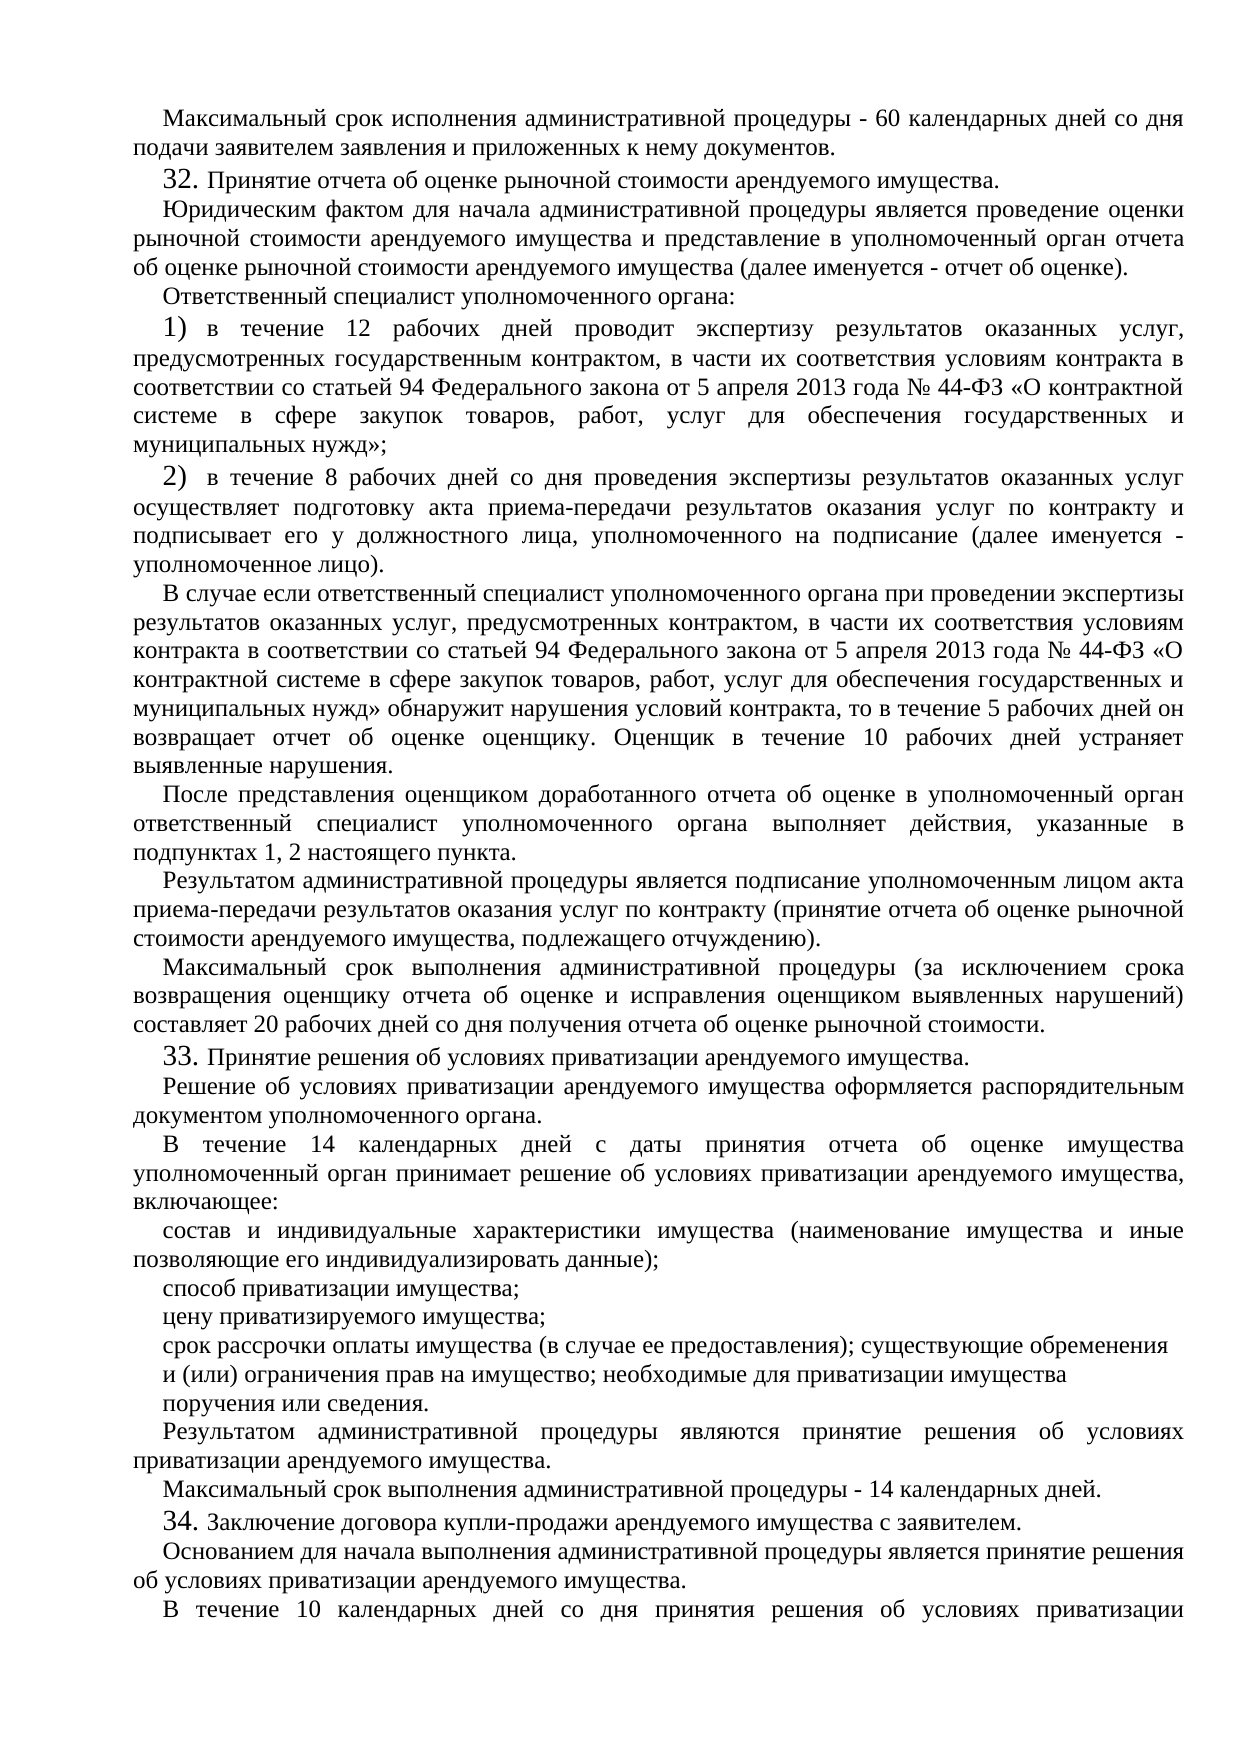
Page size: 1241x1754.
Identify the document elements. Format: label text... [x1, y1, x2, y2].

text срок рассрочки оплаты имущества (в случае ее предоставления); существующие обременения и (или) ограничения прав на имущество; необходимые для приватизации имущества поручения или сведения. [162, 1330, 1185, 1416]
text Ответственный специалист уполномоченного органа: [133, 281, 1185, 309]
text Основанием для начала выполнения административной процедуры является принятие решения об условиях приватизации арендуемого имущества. [133, 1536, 1185, 1594]
text После представления оценщиком доработанного отчета об оценке в уполномоченный орган ответственный специалист уполномоченного органа выполняет действия, указанные в подпунктах 1, 2 настоящего пункта. [133, 779, 1185, 865]
text способ приватизации имущества; [133, 1273, 1185, 1301]
list Заключение договора купли-продажи арендуемого имущества с заявителем. [133, 1503, 1185, 1536]
text Результатом административной процедуры являются принятие решения об условиях приватизации арендуемого имущества. [133, 1416, 1185, 1474]
text Юридическим фактом для начала административной процедуры является проведение оценки рыночной стоимости арендуемого имущества и представление в уполномоченный орган отчета об оценке рыночной стоимости арендуемого имущества (далее именуется - отчет об оценке). [133, 194, 1185, 281]
text Результатом административной процедуры является подписание уполномоченным лицом акта приема-передачи результатов оказания услуг по контракту (принятие отчета об оценке рыночной стоимости арендуемого имущества, подлежащего отчуждению). [133, 865, 1185, 952]
text состав и индивидуальные характеристики имущества (наименование имущества и иные позволяющие его индивидуализировать данные); [133, 1215, 1185, 1273]
list в течение 12 рабочих дней проводит экспертизу результатов оказанных услуг, предусмотренных государственным контрактом, в части их соответствия условиям контракта в соответствии со статьей 94 Федерального закона от 5 апреля 2013 года № 44-ФЗ «О контрактной системе в сфере закупок товаров, работ, услуг для обеспечения государственных и муниципальных нужд»; [133, 309, 1185, 458]
text Максимальный срок выполнения административной процедуры - 14 календарных дней. [133, 1474, 1185, 1503]
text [133, 1594, 1185, 1622]
text В случае если ответственный специалист уполномоченного органа при проведении экспертизы результатов оказанных услуг, предусмотренных контрактом, в части их соответствия условиям контракта в соответствии со статьей 94 Федерального закона от 5 апреля 2013 года № 44-ФЗ «О контрактной системе в сфере закупок товаров, работ, услуг для обеспечения государственных и муниципальных нужд» обнаружит нарушения условий контракта, то в течение 5 рабочих дней он возвращает отчет об оценке оценщику. Оценщик в течение 10 рабочих дней устраняет выявленные нарушения. [133, 578, 1185, 779]
list Принятие решения об условиях приватизации арендуемого имущества. [133, 1038, 1185, 1071]
text Решение об условиях приватизации арендуемого имущества оформляется распорядительным документом уполномоченного органа. [133, 1071, 1185, 1129]
list Принятие отчета об оценке рыночной стоимости арендуемого имущества. [133, 161, 1185, 194]
text цену приватизируемого имущества; [133, 1301, 1185, 1330]
text Максимальный срок исполнения административной процедуры - 60 календарных дней со дня подачи заявителем заявления и приложенных к нему документов. [133, 103, 1185, 161]
text В течение 14 календарных дней с даты принятия отчета об оценке имущества уполномоченный орган принимает решение об условиях приватизации арендуемого имущества, включающее: [133, 1129, 1185, 1215]
text Максимальный срок выполнения административной процедуры (за исключением срока возвращения оценщику отчета об оценке и исправления оценщиком выявленных нарушений) составляет 20 рабочих дней со дня получения отчета об оценке рыночной стоимости. [133, 952, 1185, 1038]
list в течение 8 рабочих дней со дня проведения экспертизы результатов оказанных услуг осуществляет подготовку акта приема-передачи результатов оказания услуг по контракту и подписывает его у должностного лица, уполномоченного на подписание (далее именуется - уполномоченное лицо). [133, 458, 1185, 578]
